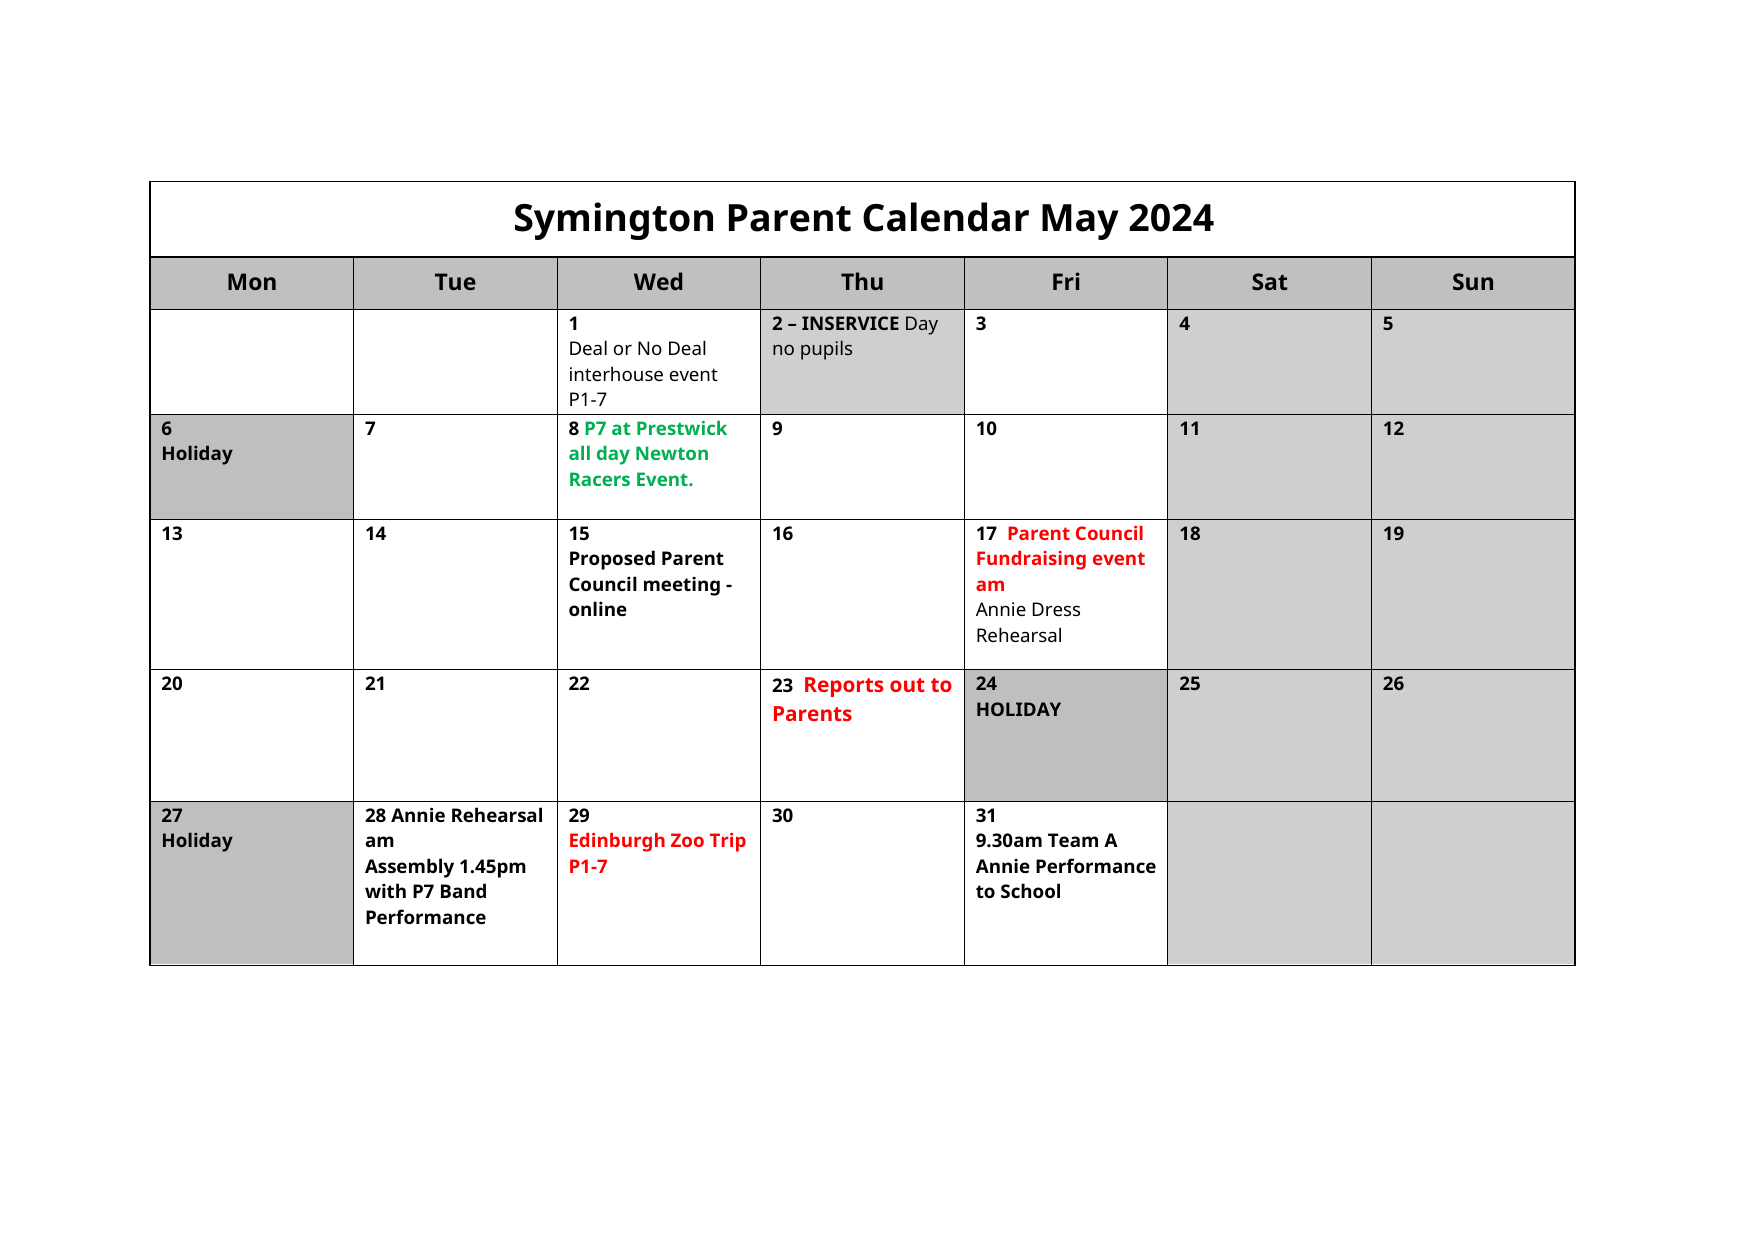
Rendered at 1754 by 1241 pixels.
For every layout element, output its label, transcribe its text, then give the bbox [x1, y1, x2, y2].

table_header Symington Parent Calendar May 2024 [413, 182, 1574, 256]
table_cell Sat [1168, 258, 1371, 309]
table_cell 12 [1372, 415, 1574, 519]
table_cell Thu [761, 258, 964, 309]
table_cell 22 [558, 670, 760, 801]
table_cell Fri [965, 258, 1167, 309]
table_cell 10 [965, 415, 1167, 519]
table_cell 27 Holiday [151, 802, 353, 964]
table_cell Mon [151, 258, 353, 309]
table_cell 23 Reports out to Parents [761, 670, 964, 801]
table_cell 16 [761, 520, 964, 669]
table_cell 7 [354, 415, 557, 519]
table_cell 31 9.30am Team A Annie Performance to School [965, 802, 1167, 964]
table_cell 9 [761, 415, 964, 519]
table_cell 1 Deal or No Deal interhouse event P1-7 [558, 310, 760, 414]
table_cell 19 [1372, 520, 1574, 669]
table_cell 14 [354, 520, 557, 669]
table_cell 28 Annie Rehearsal am Assembly 1.45pm with P7 Band Performance [354, 802, 557, 964]
table_cell 25 [1168, 670, 1371, 801]
table_cell Sun [1372, 258, 1574, 309]
table_cell 6 Holiday [151, 415, 353, 519]
table_cell 15 Proposed Parent Council meeting - online [558, 520, 760, 669]
table_cell 4 [1168, 310, 1371, 414]
table_cell 29 Edinburgh Zoo Trip P1-7 [558, 802, 760, 964]
table_cell 24 HOLIDAY [965, 670, 1167, 801]
table_cell 13 [151, 520, 353, 669]
table_cell 2 – INSERVICE Day no pupils [761, 310, 964, 414]
table_header [151, 182, 412, 256]
table_cell 11 [1168, 415, 1371, 519]
table_cell 21 [354, 670, 557, 801]
table_cell [151, 310, 353, 414]
table_cell 30 [761, 802, 964, 964]
table_cell [1372, 802, 1574, 964]
table_cell 26 [1372, 670, 1574, 801]
table_cell 3 [965, 310, 1167, 414]
table_cell 17 Parent Council Fundraising event am Annie Dress Rehearsal [965, 520, 1167, 669]
table_cell [354, 310, 557, 414]
table_cell 8 P7 at Prestwick all day Newton Racers Event. [558, 415, 760, 519]
table_cell [1168, 802, 1371, 964]
table_cell 18 [1168, 520, 1371, 669]
table_cell Wed [558, 258, 760, 309]
table_cell Tue [354, 258, 557, 309]
table_cell 5 [1372, 310, 1574, 414]
table_cell 20 [151, 670, 353, 801]
